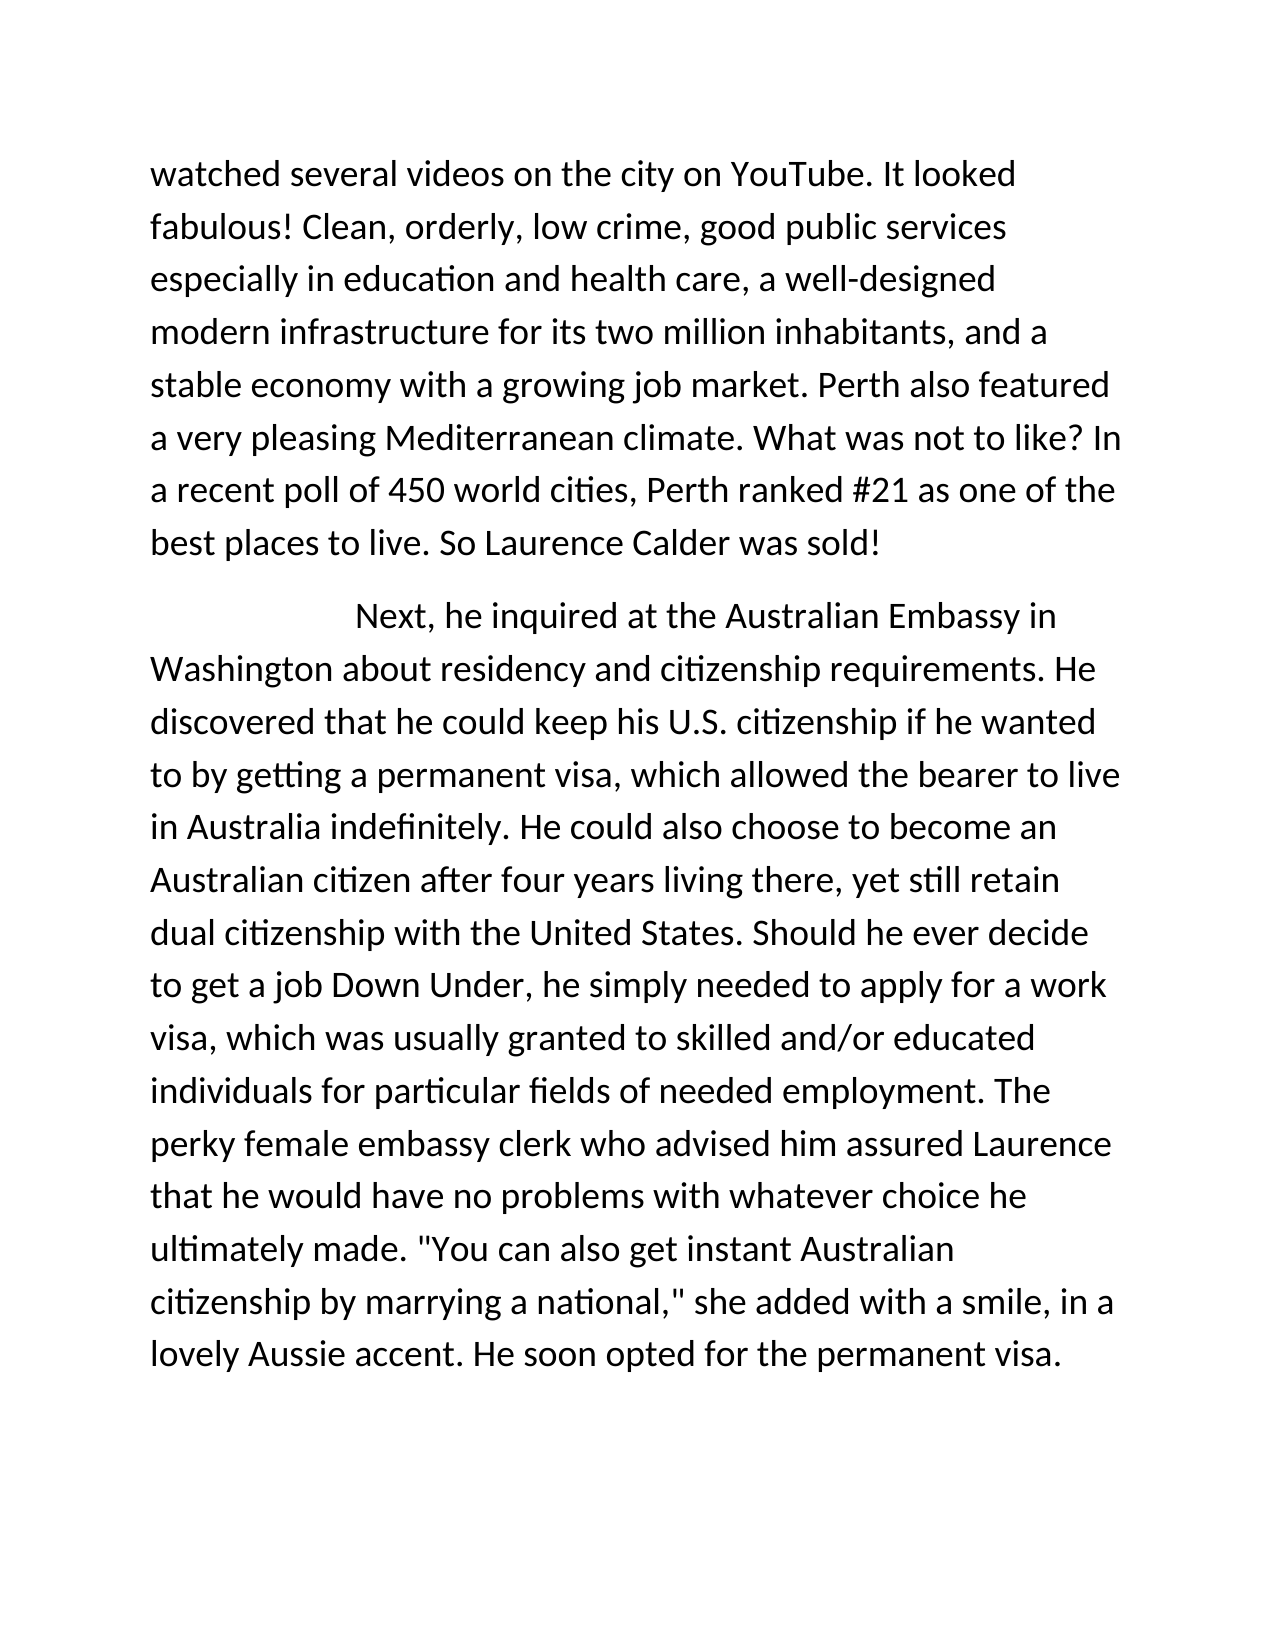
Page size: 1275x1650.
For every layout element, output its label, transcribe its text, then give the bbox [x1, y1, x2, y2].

text Next, he inquired at the Australian Embassy in Washington about residency and citizenship requirements. He discovered that he could keep his U.S. citizenship if he wanted to by getting a permanent visa, which allowed the bearer to live in Australia indefinitely. He could also choose to become an Australian citizen after four years living there, yet still retain dual citizenship with the United States. Should he ever decide to get a job Down Under, he simply needed to apply for a work visa, which was usually granted to skilled and/or educated individuals for particular fields of needed employment. The perky female embassy clerk who advised him assured Laurence that he would have no problems with whatever choice he ultimately made. "You can also get instant Australian citizenship by marrying a national," she added with a smile, in a lovely Aussie accent. He soon opted for the permanent visa. [150, 592, 1125, 1376]
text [150, 150, 1125, 565]
